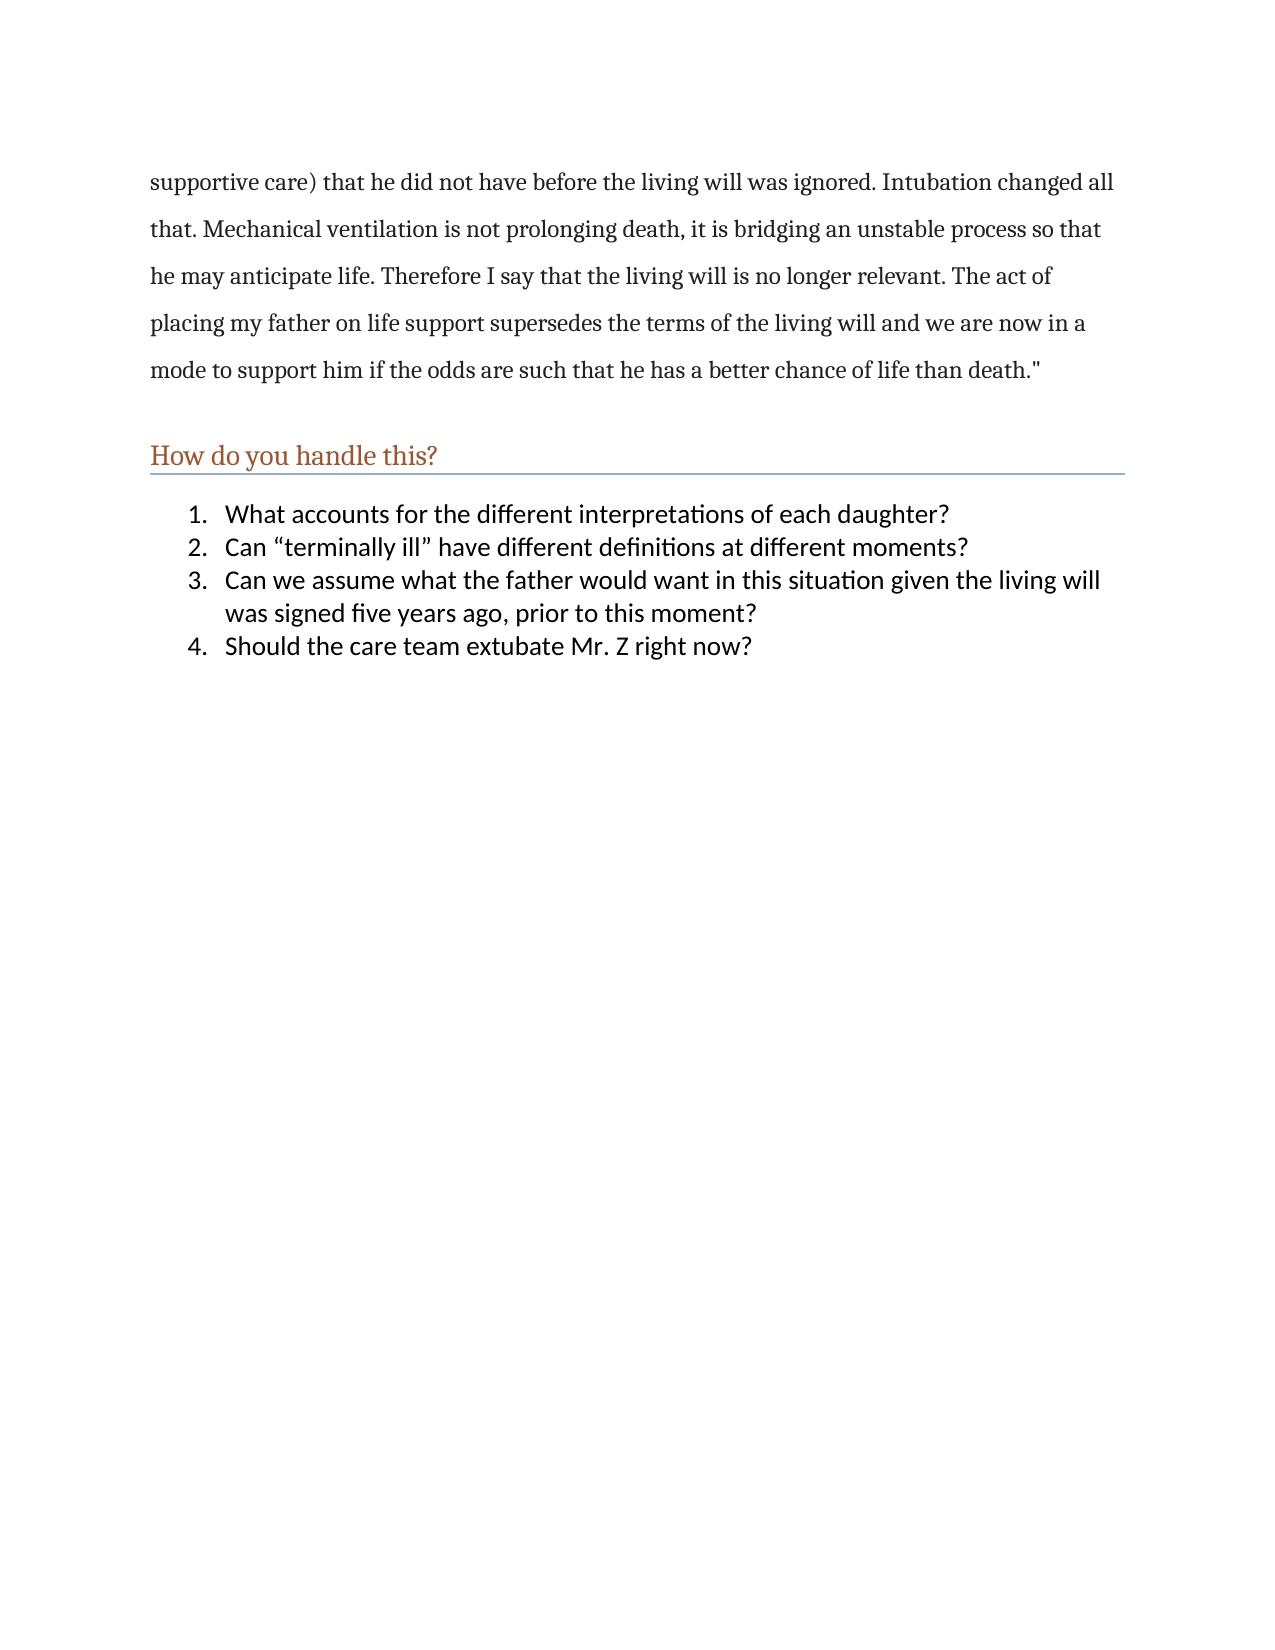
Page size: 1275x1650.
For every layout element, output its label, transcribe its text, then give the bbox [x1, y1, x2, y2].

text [150, 150, 1125, 384]
list Should the care team extubate Mr. Z right now? [187, 629, 1125, 662]
list Can “terminally ill” have different definitions at different moments? [187, 530, 1125, 563]
text How do you handle this? [150, 426, 1125, 473]
list What accounts for the different interpretations of each daughter? [187, 497, 1125, 530]
list Can we assume what the father would want in this situation given the living will was signed five years ago, prior to this moment? [187, 563, 1125, 629]
